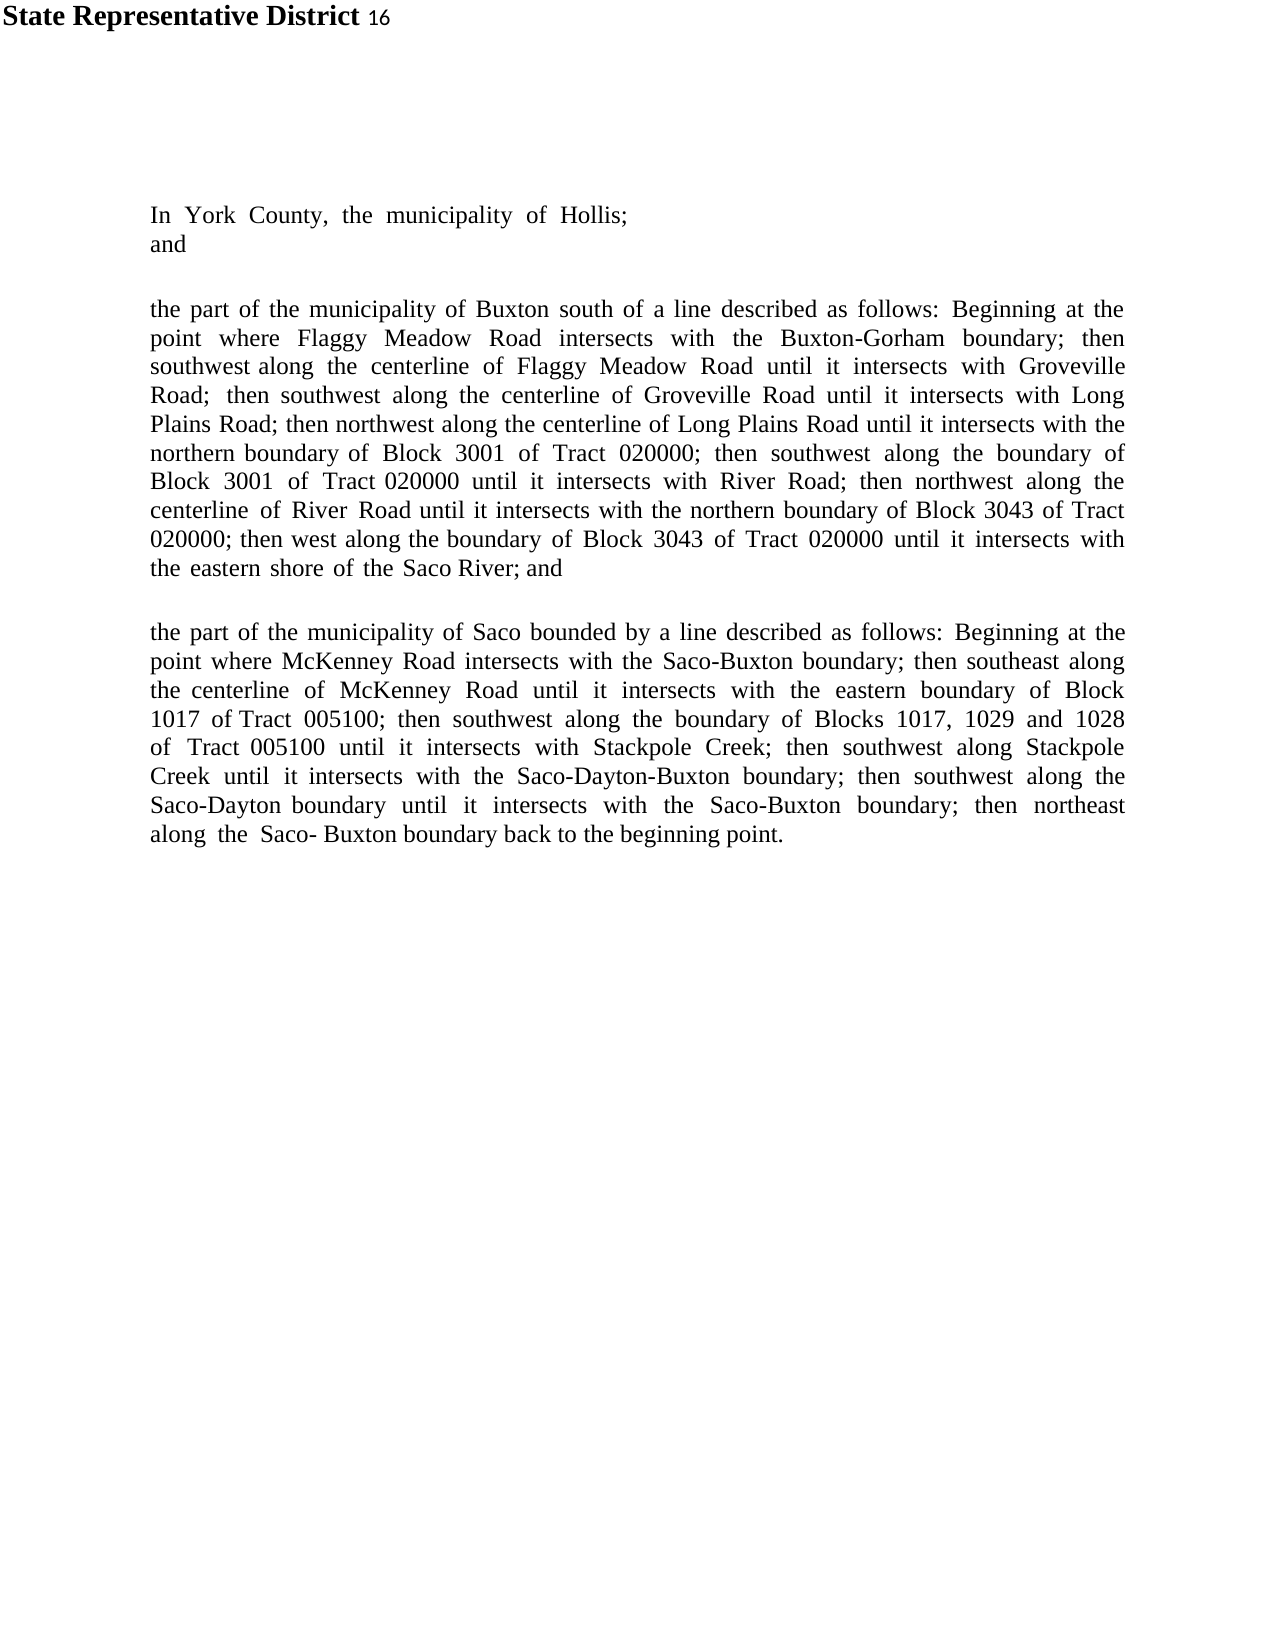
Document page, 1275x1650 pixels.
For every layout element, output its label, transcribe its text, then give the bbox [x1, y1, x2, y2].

text the part of the municipality of Buxton south of a line described as follows: Beginning at the point where Flaggy Meadow Road intersects with the Buxton-Gorham boundary; then southwest along the centerline of Flaggy Meadow Road until it intersects with Groveville Road; then southwest along the centerline of Groveville Road until it intersects with Long Plains Road; then northwest along the centerline of Long Plains Road until it intersects with the northern boundary of Block 3001 of Tract 020000; then southwest along the boundary of Block 3001 of Tract 020000 until it intersects with River Road; then northwest along the centerline of River Road until it intersects with the northern boundary of Block 3043 of Tract 020000; then west along the boundary of Block 3043 of Tract 020000 until it intersects with the eastern shore of the Saco River; and [150, 294, 1125, 581]
text the part of the municipality of Saco bounded by a line described as follows: Beginning at the point where McKenney Road intersects with the Saco-Buxton boundary; then southeast along the centerline of McKenney Road until it intersects with the eastern boundary of Block 1017 of Tract 005100; then southwest along the boundary of Blocks 1017, 1029 and 1028 of Tract 005100 until it intersects with Stackpole Creek; then southwest along Stackpole Creek until it intersects with the Saco-Dayton-Buxton boundary; then southwest along the Saco-Dayton boundary until it intersects with the Saco-Buxton boundary; then northeast along the Saco- Buxton boundary back to the beginning point. [150, 617, 1125, 847]
text In York County, the municipality of Hollis; and [150, 201, 628, 258]
